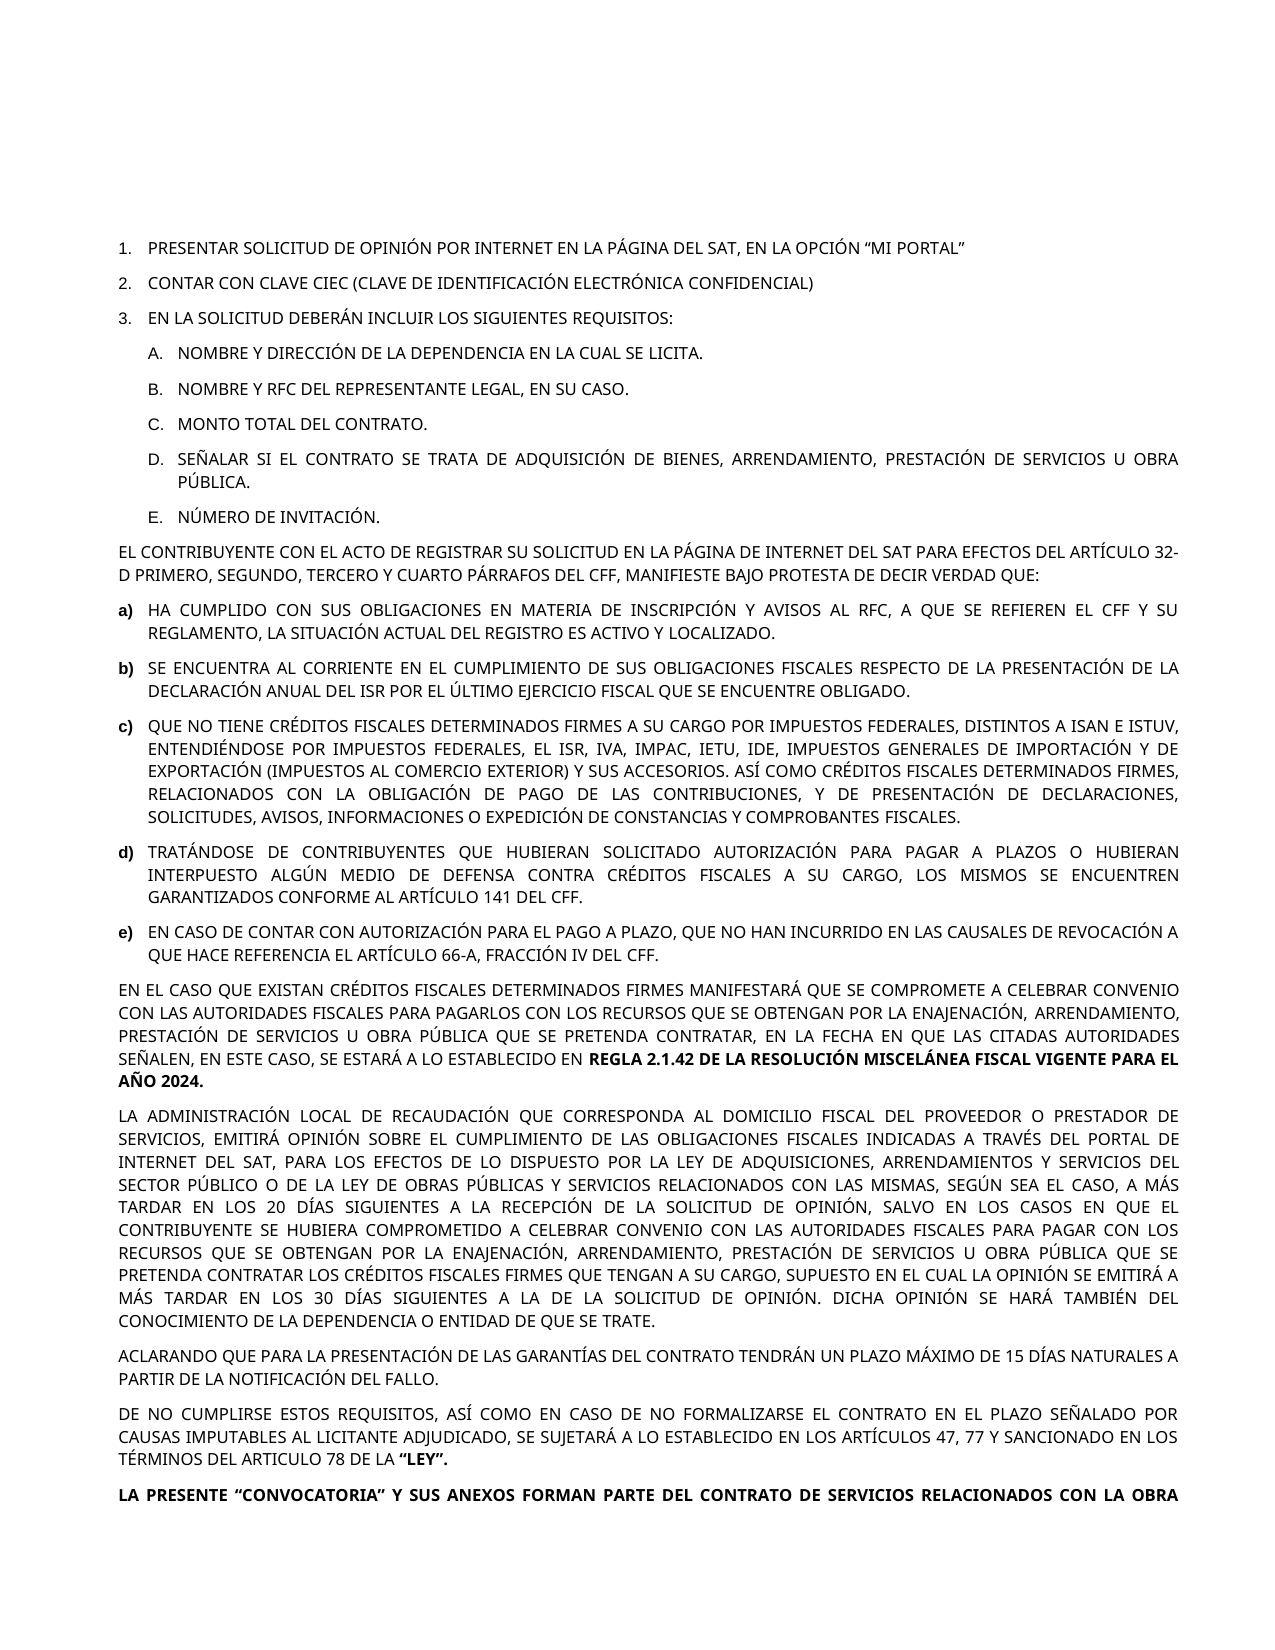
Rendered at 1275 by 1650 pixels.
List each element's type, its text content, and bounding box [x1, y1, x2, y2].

list SEÑALAR SI EL CONTRATO SE TRATA DE ADQUISICIÓN DE BIENES, ARRENDAMIENTO, PRESTACIÓN DE SERVICIOS U OBRA PÚBLICA. [148, 448, 1180, 493]
list EN LA SOLICITUD DEBERÁN INCLUIR LOS SIGUIENTES REQUISITOS: [118, 307, 1180, 329]
text EL CONTRIBUYENTE CON EL ACTO DE REGISTRAR SU SOLICITUD EN LA PÁGINA DE INTERNET DEL SAT PARA EFECTOS DEL ARTÍCULO 32-D PRIMERO, SEGUNDO, TERCERO Y CUARTO PÁRRAFOS DEL CFF, MANIFIESTE BAJO PROTESTA DE DECIR VERDAD QUE: [118, 541, 1180, 586]
list CONTAR CON CLAVE CIEC (CLAVE DE IDENTIFICACIÓN ELECTRÓNICA CONFIDENCIAL) [118, 272, 1180, 294]
list NOMBRE Y DIRECCIÓN DE LA DEPENDENCIA EN LA CUAL SE LICITA. [148, 342, 1180, 365]
text DE NO CUMPLIRSE ESTOS REQUISITOS, ASÍ COMO EN CASO DE NO FORMALIZARSE EL CONTRATO EN EL PLAZO SEÑALADO POR CAUSAS IMPUTABLES AL LICITANTE ADJUDICADO, SE SUJETARÁ A LO ESTABLECIDO EN LOS ARTÍCULOS 47, 77 Y SANCIONADO EN LOS TÉRMINOS DEL ARTICULO 78 DE LA “LEY”. [118, 1403, 1180, 1471]
text EN EL CASO QUE EXISTAN CRÉDITOS FISCALES DETERMINADOS FIRMES MANIFESTARÁ QUE SE COMPROMETE A CELEBRAR CONVENIO CON LAS AUTORIDADES FISCALES PARA PAGARLOS CON LOS RECURSOS QUE SE OBTENGAN POR LA ENAJENACIÓN, ARRENDAMIENTO, PRESTACIÓN DE SERVICIOS U OBRA PÚBLICA QUE SE PRETENDA CONTRATAR, EN LA FECHA EN QUE LAS CITADAS AUTORIDADES SEÑALEN, EN ESTE CASO, SE ESTARÁ A LO ESTABLECIDO EN REGLA 2.1.42 DE LA RESOLUCIÓN MISCELÁNEA FISCAL VIGENTE PARA EL AÑO 2024. [118, 979, 1180, 1093]
list TRATÁNDOSE DE CONTRIBUYENTES QUE HUBIERAN SOLICITADO AUTORIZACIÓN PARA PAGAR A PLAZOS O HUBIERAN INTERPUESTO ALGÚN MEDIO DE DEFENSA CONTRA CRÉDITOS FISCALES A SU CARGO, LOS MISMOS SE ENCUENTREN GARANTIZADOS CONFORME AL ARTÍCULO 141 DEL CFF. [118, 841, 1180, 909]
text ACLARANDO QUE PARA LA PRESENTACIÓN DE LAS GARANTÍAS DEL CONTRATO TENDRÁN UN PLAZO MÁXIMO DE 15 DÍAS NATURALES A PARTIR DE LA NOTIFICACIÓN DEL FALLO. [118, 1345, 1180, 1390]
list SE ENCUENTRA AL CORRIENTE EN EL CUMPLIMIENTO DE SUS OBLIGACIONES FISCALES RESPECTO DE LA PRESENTACIÓN DE LA DECLARACIÓN ANUAL DEL ISR POR EL ÚLTIMO EJERCICIO FISCAL QUE SE ENCUENTRE OBLIGADO. [118, 657, 1180, 702]
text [118, 1483, 1180, 1506]
list QUE NO TIENE CRÉDITOS FISCALES DETERMINADOS FIRMES A SU CARGO POR IMPUESTOS FEDERALES, DISTINTOS A ISAN E ISTUV, ENTENDIÉNDOSE POR IMPUESTOS FEDERALES, EL ISR, IVA, IMPAC, IETU, IDE, IMPUESTOS GENERALES DE IMPORTACIÓN Y DE EXPORTACIÓN (IMPUESTOS AL COMERCIO EXTERIOR) Y SUS ACCESORIOS. ASÍ COMO CRÉDITOS FISCALES DETERMINADOS FIRMES, RELACIONADOS CON LA OBLIGACIÓN DE PAGO DE LAS CONTRIBUCIONES, Y DE PRESENTACIÓN DE DECLARACIONES, SOLICITUDES, AVISOS, INFORMACIONES O EXPEDICIÓN DE CONSTANCIAS Y COMPROBANTES FISCALES. [118, 714, 1180, 828]
list MONTO TOTAL DEL CONTRATO. [148, 412, 1180, 435]
list PRESENTAR SOLICITUD DE OPINIÓN POR INTERNET EN LA PÁGINA DEL SAT, EN LA OPCIÓN “MI PORTAL” [118, 236, 1180, 259]
list HA CUMPLIDO CON SUS OBLIGACIONES EN MATERIA DE INSCRIPCIÓN Y AVISOS AL RFC, A QUE SE REFIEREN EL CFF Y SU REGLAMENTO, LA SITUACIÓN ACTUAL DEL REGISTRO ES ACTIVO Y LOCALIZADO. [118, 599, 1180, 644]
list EN CASO DE CONTAR CON AUTORIZACIÓN PARA EL PAGO A PLAZO, QUE NO HAN INCURRIDO EN LAS CAUSALES DE REVOCACIÓN A QUE HACE REFERENCIA EL ARTÍCULO 66-A, FRACCIÓN IV DEL CFF. [118, 921, 1180, 967]
text LA ADMINISTRACIÓN LOCAL DE RECAUDACIÓN QUE CORRESPONDA AL DOMICILIO FISCAL DEL PROVEEDOR O PRESTADOR DE SERVICIOS, EMITIRÁ OPINIÓN SOBRE EL CUMPLIMIENTO DE LAS OBLIGACIONES FISCALES INDICADAS A TRAVÉS DEL PORTAL DE INTERNET DEL SAT, PARA LOS EFECTOS DE LO DISPUESTO POR LA LEY DE ADQUISICIONES, ARRENDAMIENTOS Y SERVICIOS DEL SECTOR PÚBLICO O DE LA LEY DE OBRAS PÚBLICAS Y SERVICIOS RELACIONADOS CON LAS MISMAS, SEGÚN SEA EL CASO, A MÁS TARDAR EN LOS 20 DÍAS SIGUIENTES A LA RECEPCIÓN DE LA SOLICITUD DE OPINIÓN, SALVO EN LOS CASOS EN QUE EL CONTRIBUYENTE SE HUBIERA COMPROMETIDO A CELEBRAR CONVENIO CON LAS AUTORIDADES FISCALES PARA PAGAR CON LOS RECURSOS QUE SE OBTENGAN POR LA ENAJENACIÓN, ARRENDAMIENTO, PRESTACIÓN DE SERVICIOS U OBRA PÚBLICA QUE SE PRETENDA CONTRATAR LOS CRÉDITOS FISCALES FIRMES QUE TENGAN A SU CARGO, SUPUESTO EN EL CUAL LA OPINIÓN SE EMITIRÁ A MÁS TARDAR EN LOS 30 DÍAS SIGUIENTES A LA DE LA SOLICITUD DE OPINIÓN. DICHA OPINIÓN SE HARÁ TAMBIÉN DEL CONOCIMIENTO DE LA DEPENDENCIA O ENTIDAD DE QUE SE TRATE. [118, 1105, 1180, 1332]
list NÚMERO DE INVITACIÓN. [148, 506, 1180, 528]
list NOMBRE Y RFC DEL REPRESENTANTE LEGAL, EN SU CASO. [148, 377, 1180, 400]
